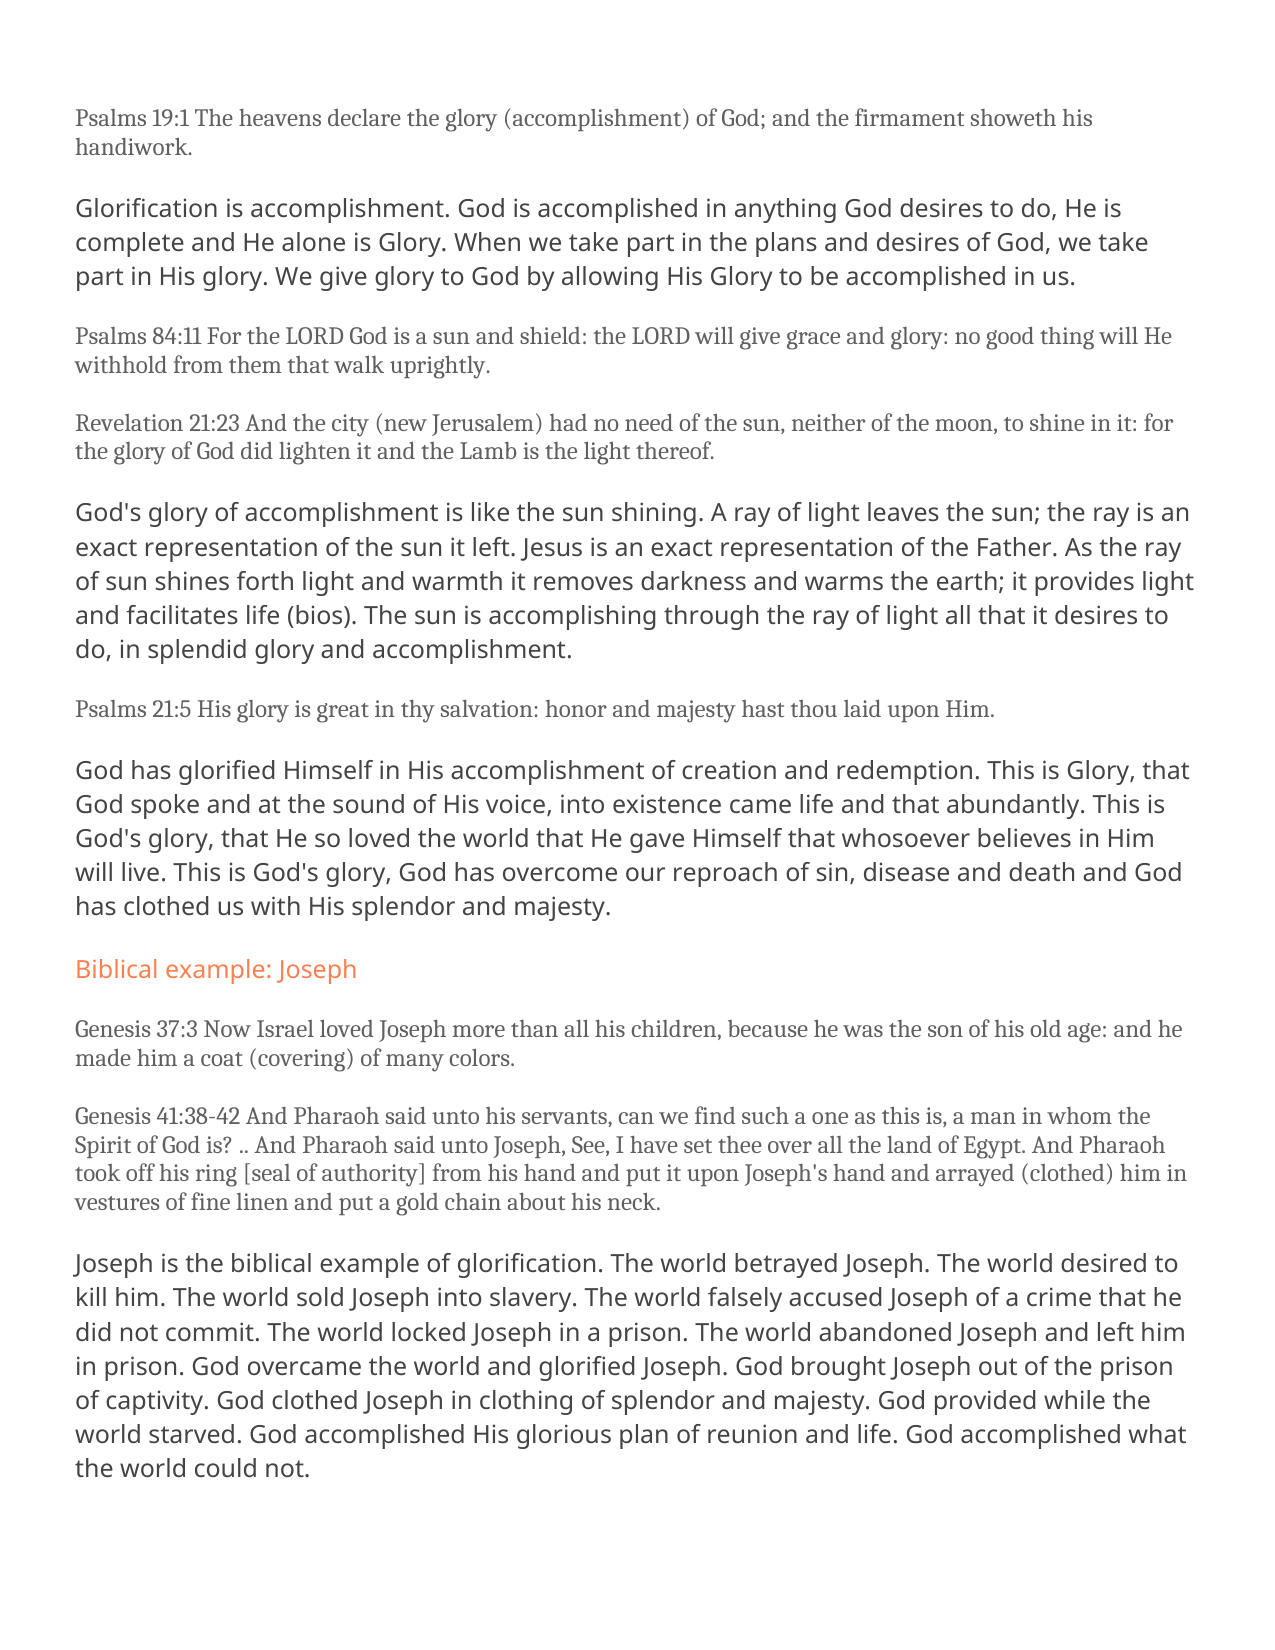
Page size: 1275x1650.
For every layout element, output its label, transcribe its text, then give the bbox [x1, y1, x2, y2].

text Psalms 21:5 His glory is great in thy salvation: honor and majesty hast thou laid upon Him. [75, 694, 1200, 723]
text Genesis 37:3 Now Israel loved Joseph more than all his children, because he was the son of his old age: and he made him a coat (covering) of many colors. [75, 1015, 1200, 1073]
text Biblical example: Joseph [75, 952, 1200, 986]
text God's glory of accomplishment is like the sun shining. A ray of light leaves the sun; the ray is an exact representation of the sun it left. Jesus is an exact representation of the Father. As the ray of sun shines forth light and warmth it removes darkness and warms the earth; it provides light and facilitates life (bios). The sun is accomplishing through the ray of light all that it desires to do, in splendid glory and accomplishment. [75, 495, 1200, 665]
text Revelation 21:23 And the city (new Jerusalem) had no need of the sun, neither of the moon, to shine in it: for the glory of God did lighten it and the Lamb is the light thereof. [75, 408, 1200, 466]
text Joseph is the biblical example of glorification. The world betrayed Joseph. The world desired to kill him. The world sold Joseph into slavery. The world falsely accused Joseph of a crime that he did not commit. The world locked Joseph in a prison. The world abandoned Joseph and left him in prison. God overcame the world and glorified Joseph. God brought Joseph out of the prison of captivity. God clothed Joseph in clothing of splendor and majesty. God provided while the world starved. God accomplished His glorious plan of reunion and life. God accomplished what the world could not. [75, 1246, 1200, 1484]
text Genesis 41:38-42 And Pharaoh said unto his servants, can we find such a one as this is, a man in whom the Spirit of God is? .. And Pharaoh said unto Joseph, See, I have set thee over all the land of Egypt. And Pharaoh took off his ring [seal of authority] from his hand and put it upon Joseph's hand and arrayed (clothed) him in vestures of fine linen and put a gold chain about his neck. [75, 1102, 1200, 1217]
text Glorification is accomplishment. God is accomplished in anything God desires to do, He is complete and He alone is Glory. When we take part in the plans and desires of God, we take part in His glory. We give glory to God by allowing His Glory to be accomplished in us. [75, 190, 1200, 293]
text Psalms 84:11 For the LORD God is a sun and shield: the LORD will give grace and glory: no good thing will He withhold from them that walk uprightly. [75, 322, 1200, 379]
text Psalms 19:1 The heavens declare the glory (accomplishment) of God; and the firmament showeth his handiwork. [75, 104, 1200, 161]
text God has glorified Himself in His accomplishment of creation and redemption. This is Glory, that God spoke and at the sound of His voice, into existence came life and that abundantly. This is God's glory, that He so loved the world that He gave Himself that whosoever believes in Him will live. This is God's glory, God has overcome our reproach of sin, disease and death and God has clothed us with His splendor and majesty. [75, 752, 1200, 923]
